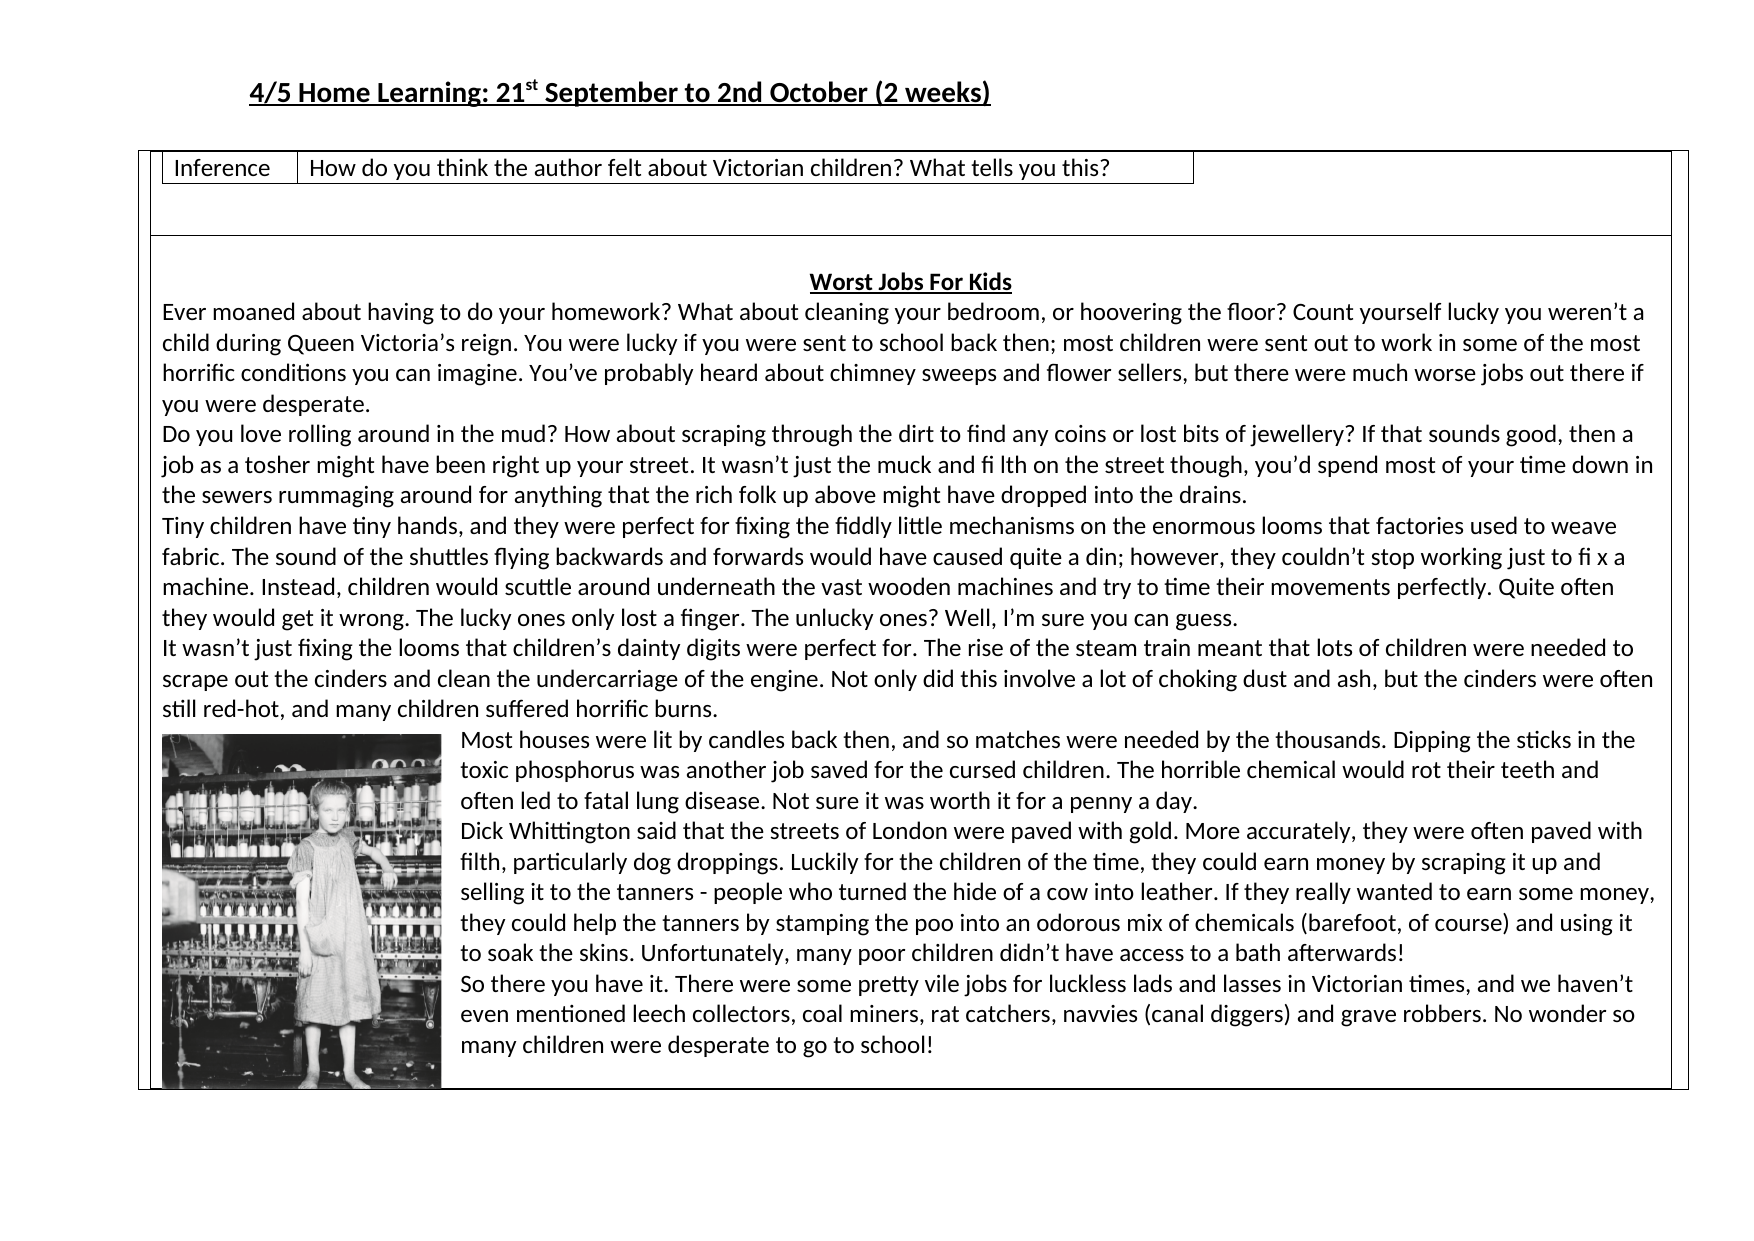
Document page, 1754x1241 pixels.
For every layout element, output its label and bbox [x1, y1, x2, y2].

table_cell [139, 151, 150, 1089]
picture [161, 734, 442, 1089]
table_cell [151, 152, 1671, 235]
table_cell [151, 236, 1671, 1088]
table_cell [1672, 151, 1688, 1089]
